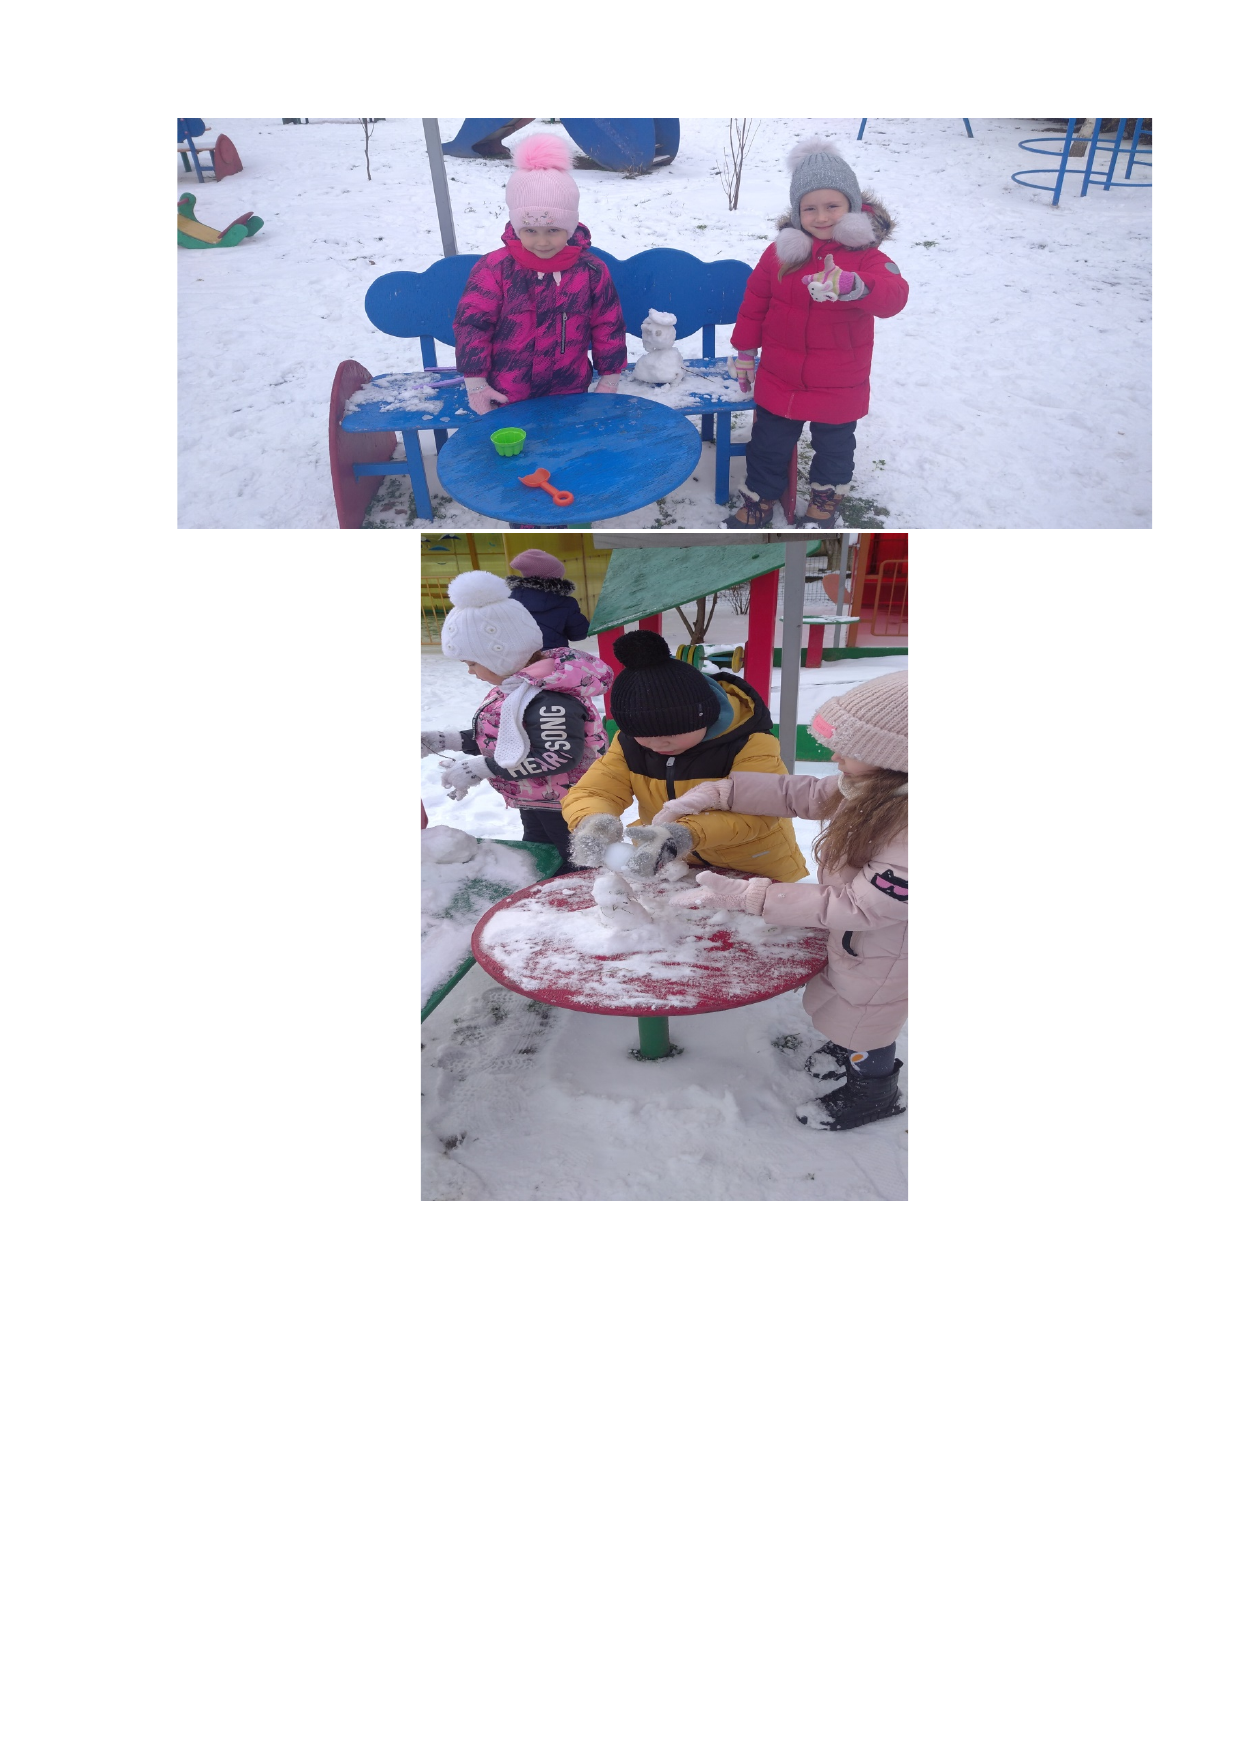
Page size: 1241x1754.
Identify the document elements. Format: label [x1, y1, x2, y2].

picture [177, 118, 1153, 529]
picture [420, 533, 909, 1201]
